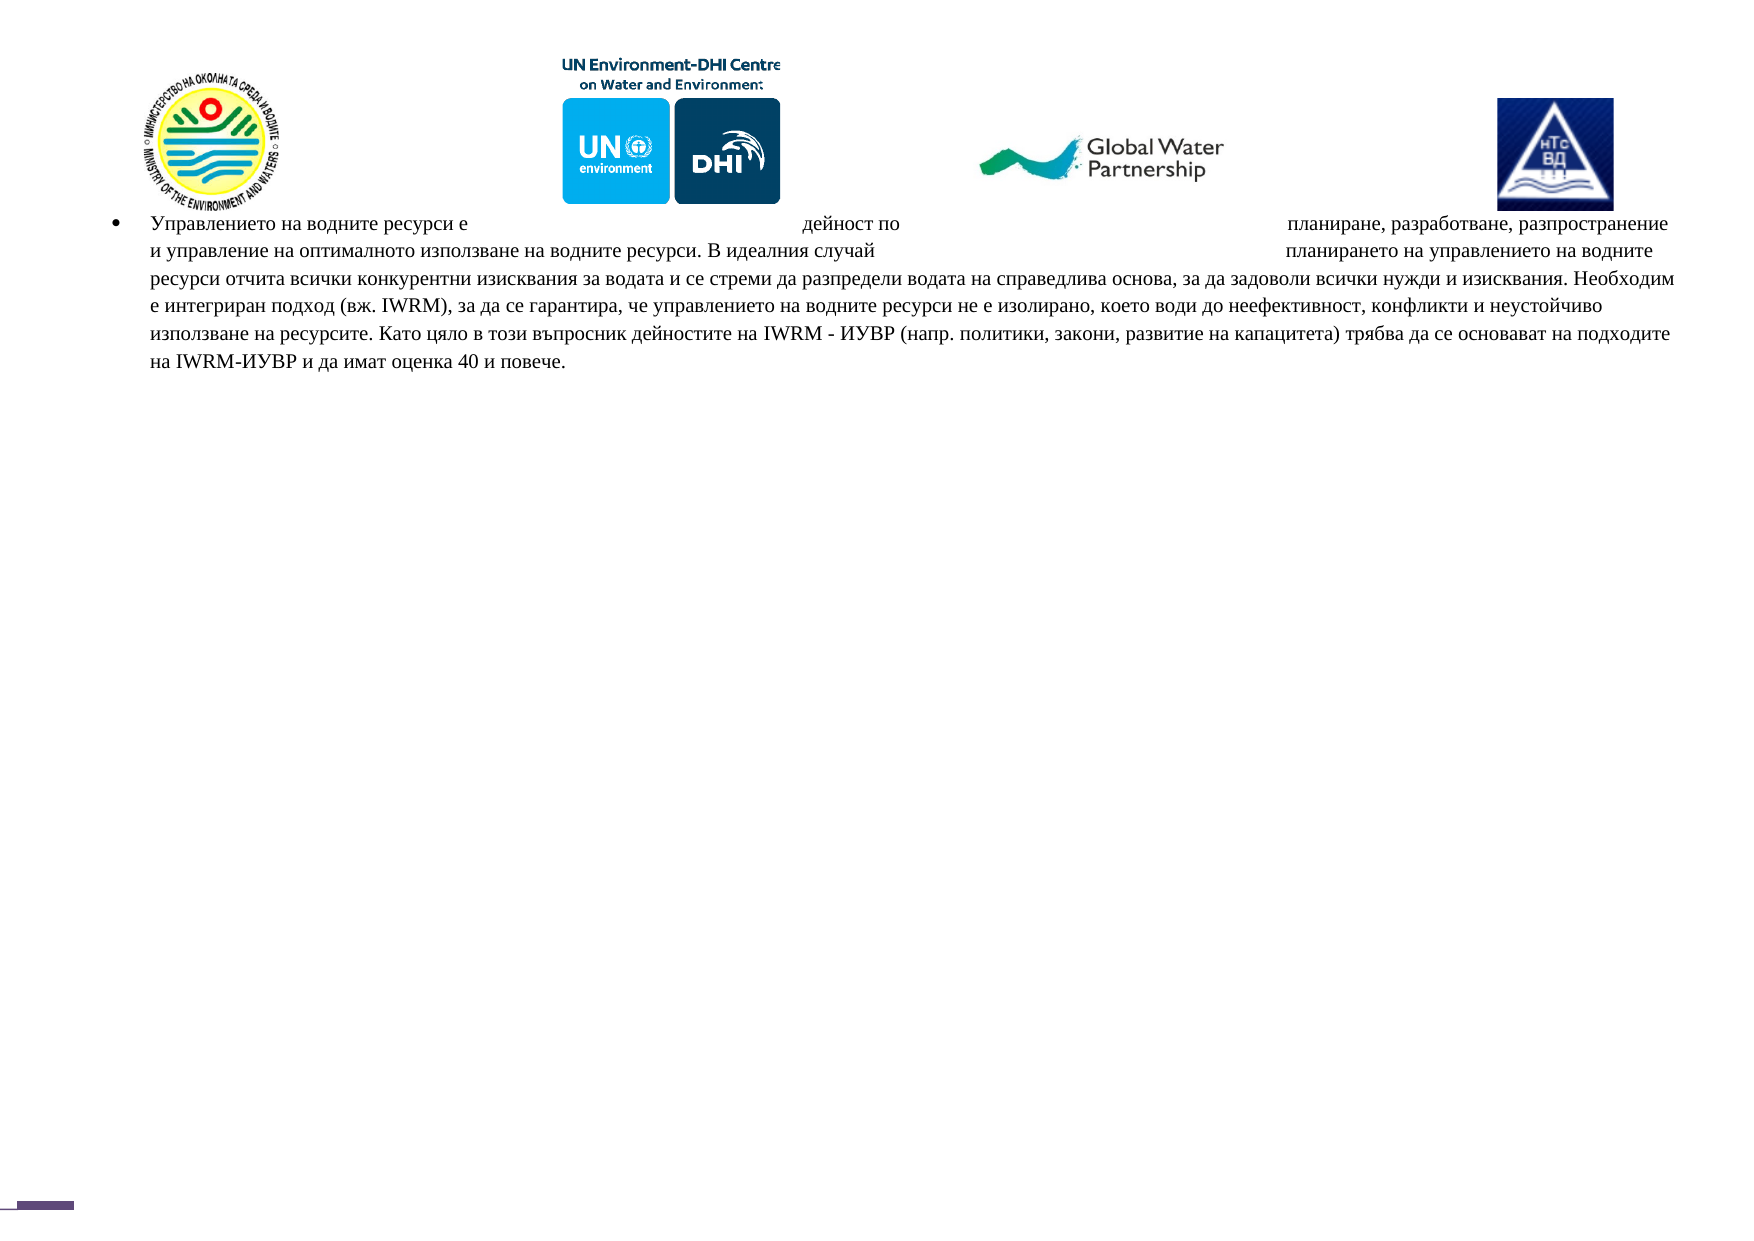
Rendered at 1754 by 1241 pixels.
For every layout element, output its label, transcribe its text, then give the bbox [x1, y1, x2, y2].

picture [562, 57, 781, 204]
picture [143, 73, 279, 211]
picture [640, 141, 645, 152]
picture [632, 141, 637, 152]
picture [644, 145, 651, 157]
picture [940, 101, 1263, 229]
picture [602, 136, 619, 157]
picture [1497, 98, 1614, 211]
picture [580, 136, 597, 157]
list Управлението на водните ресурси е дейност по планиране, разработване, разпространение и управление на оптималното използване на водните ресурси. В идеалния случай планирането на управлението на водните ресурси отчита всички конкурентни изисквания за водата и се стреми да разпредели водата на справедлива основа, за да задоволи всички нужди и изисквания. Необходим е интегриран подход (вж. IWRM), за да се гарантира, че управлението на водните ресурси не е изолирано, което води до неефективност, конфликти и неустойчиво използване на ресурсите. Като цяло в този въпросник дейностите на IWRM - ИУВР (напр. политики, закони, развитие на капацитета) трябва да се основават на подходите на IWRM-ИУВР и да имат оценка 40 и повече. [112, 211, 1679, 373]
